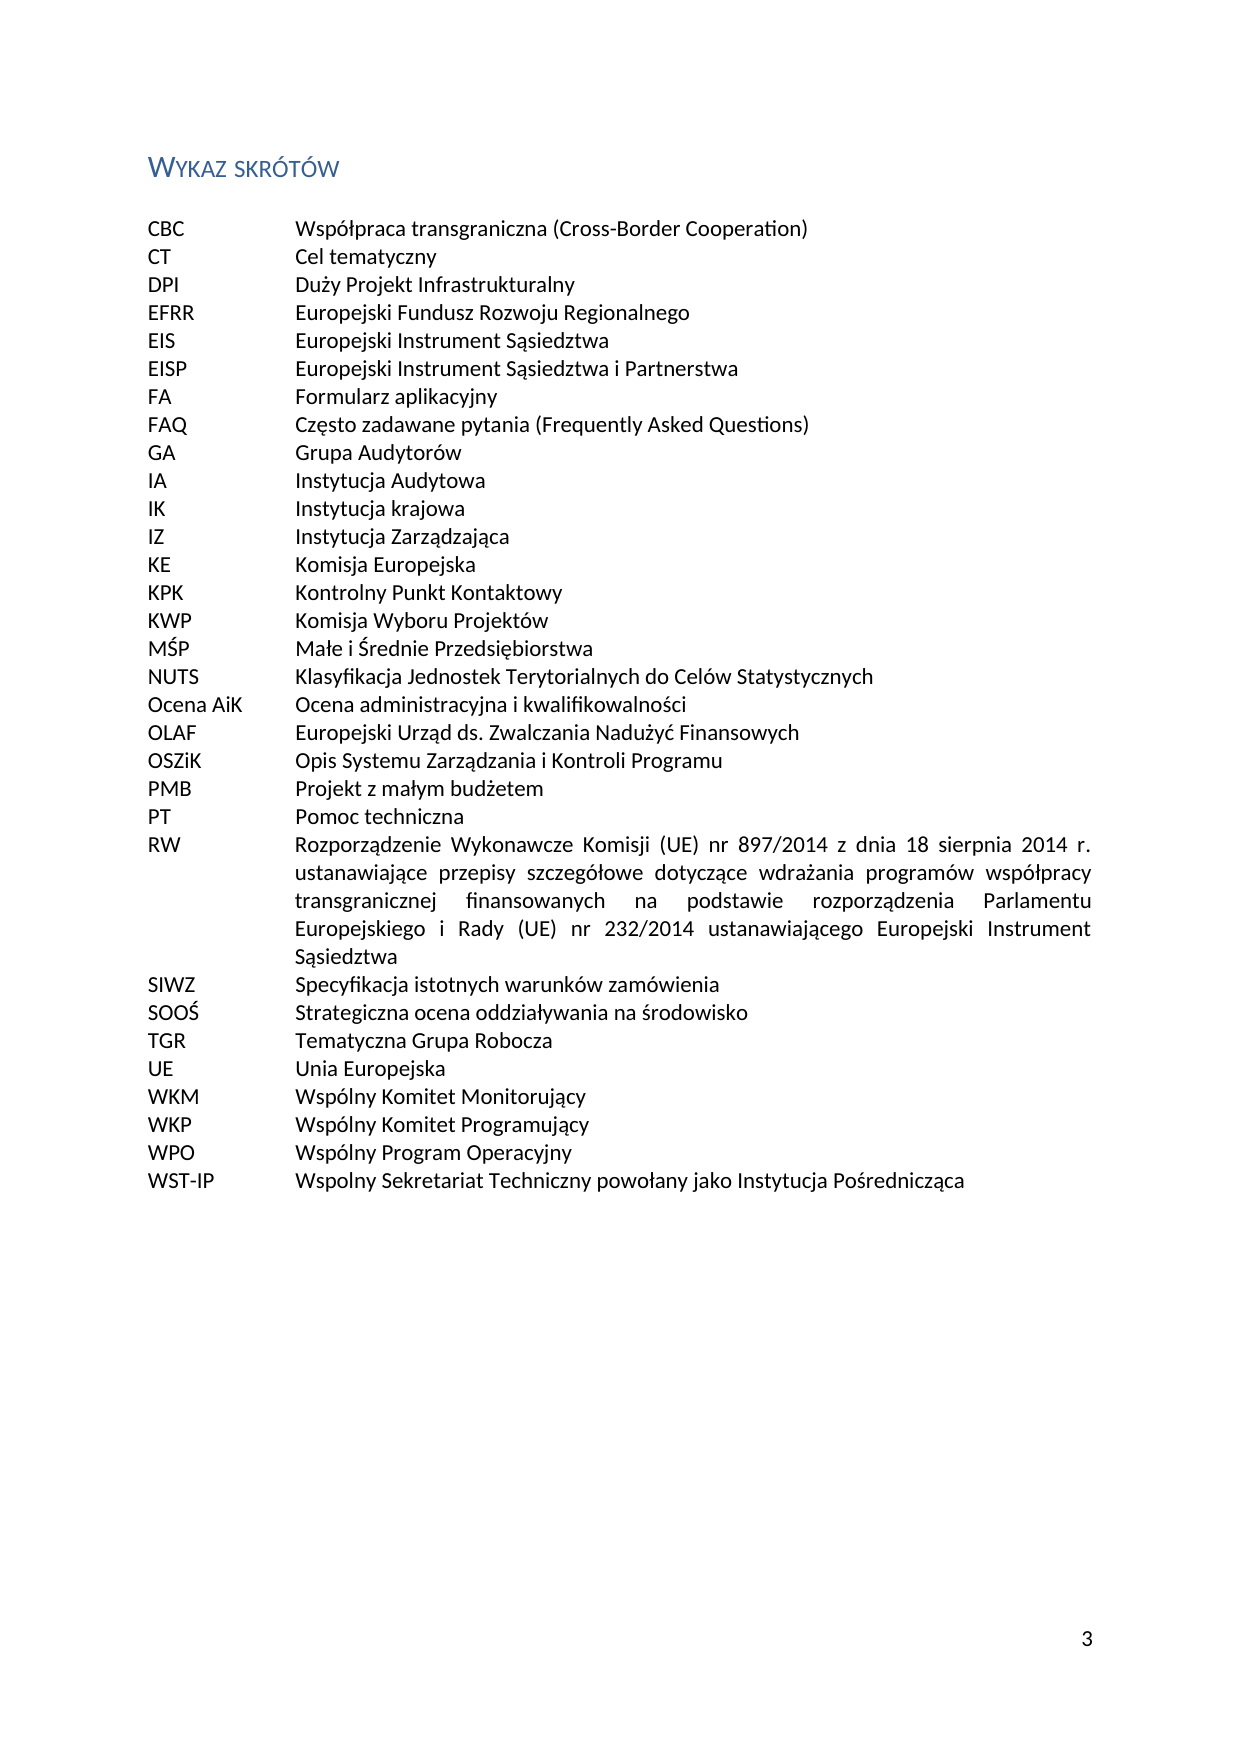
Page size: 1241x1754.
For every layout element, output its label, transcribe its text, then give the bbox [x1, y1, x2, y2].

text EFRR Europejski Fundusz Rozwoju Regionalnego [148, 298, 1093, 326]
text OSZiK Opis Systemu Zarządzania i Kontroli Programu [148, 746, 1093, 774]
text WKM Wspólny Komitet Monitorujący [148, 1082, 1093, 1110]
text NUTS Klasyfikacja Jednostek Terytorialnych do Celów Statystycznych [148, 662, 1093, 690]
text KPK Kontrolny Punkt Kontaktowy [148, 578, 1093, 606]
text SIWZ Specyfikacja istotnych warunków zamówienia [148, 970, 1093, 998]
text PT Pomoc techniczna [148, 802, 1093, 830]
text IK Instytucja krajowa [148, 494, 1093, 522]
text FAQ Często zadawane pytania (Frequently Asked Questions) [148, 410, 1093, 438]
text WKP Wspólny Komitet Programujący [148, 1110, 1093, 1138]
text Ocena AiK Ocena administracyjna i kwalifikowalności [148, 690, 1093, 718]
text KE Komisja Europejska [148, 550, 1093, 578]
text DPI Duży Projekt Infrastrukturalny [148, 270, 1093, 298]
text WPO Wspólny Program Operacyjny [148, 1138, 1093, 1166]
text CT Cel tematyczny [148, 242, 1093, 270]
text WST-IP Wspolny Sekretariat Techniczny powołany jako Instytucja Pośrednicząca [148, 1166, 1093, 1194]
text IZ Instytucja Zarządzająca [148, 522, 1093, 550]
text FA Formularz aplikacyjny [148, 382, 1093, 410]
text OLAF Europejski Urząd ds. Zwalczania Nadużyć Finansowych [148, 718, 1093, 746]
text GA Grupa Audytorów [148, 438, 1093, 466]
text CBC Współpraca transgraniczna (Cross-Border Cooperation) [148, 214, 1093, 242]
text IA Instytucja Audytowa [148, 466, 1093, 494]
text KWP Komisja Wyboru Projektów [148, 606, 1093, 634]
text RW Rozporządzenie Wykonawcze Komisji (UE) nr 897/2014 z dnia 18 sierpnia 2014 r. ustanawiające przepisy szczegółowe dotyczące wdrażania programów współpracy transgranicznej finansowanych na podstawie rozporządzenia Parlamentu Europejskiego i Rady (UE) nr 232/2014 ustanawiającego Europejski Instrument Sąsiedztwa [148, 830, 1093, 970]
text UE Unia Europejska [148, 1054, 1093, 1082]
text EISP Europejski Instrument Sąsiedztwa i Partnerstwa [148, 354, 1093, 382]
text Wykaz skrótów [148, 148, 1093, 186]
text PMB Projekt z małym budżetem [148, 774, 1093, 802]
text EIS Europejski Instrument Sąsiedztwa [148, 326, 1093, 354]
text MŚP Małe i Średnie Przedsiębiorstwa [148, 634, 1093, 662]
text TGR Tematyczna Grupa Robocza [148, 1026, 1093, 1054]
text SOOŚ Strategiczna ocena oddziaływania na środowisko [148, 998, 1093, 1026]
